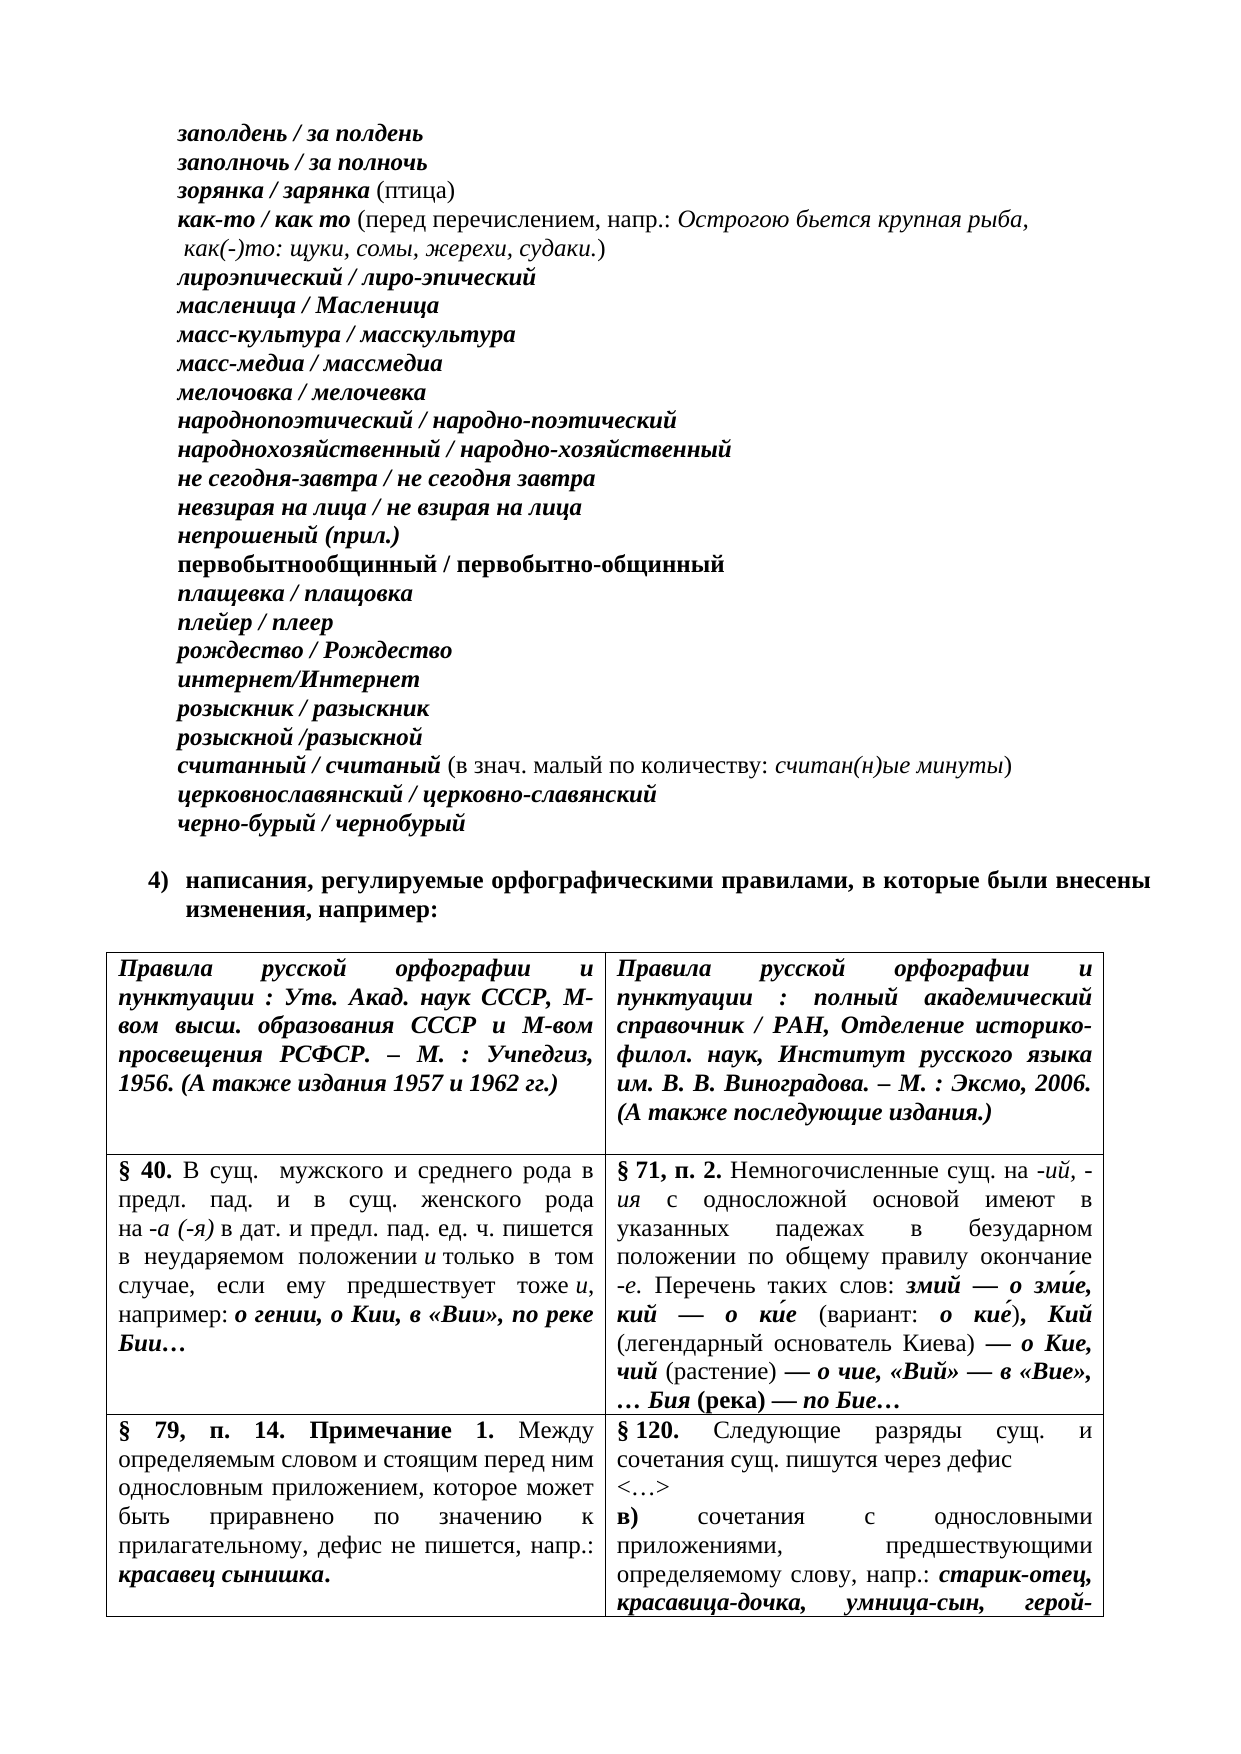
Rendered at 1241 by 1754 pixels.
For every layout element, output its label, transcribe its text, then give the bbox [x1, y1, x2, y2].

text непрошеный (прил.) [118, 521, 1152, 549]
text рождество / Рождество [118, 636, 1152, 664]
text розыскной /разыскной [118, 722, 1152, 751]
text не сегодня-завтра / не сегодня завтра [118, 463, 1152, 492]
text первобытнообщинный / первобытно-общинный [118, 549, 1152, 578]
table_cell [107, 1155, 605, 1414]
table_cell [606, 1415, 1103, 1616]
text считанный / считаный (в знач. малый по количеству: считан(н)ые минуты) [118, 751, 1152, 779]
text лироэпический / лиро-эпический [118, 262, 1152, 291]
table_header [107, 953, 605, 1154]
list написания, регулируемые орфографическими правилами, в которые были внесены изменения, например: [148, 866, 1152, 923]
text заполночь / за полночь [118, 147, 1152, 176]
text церковнославянский / церковно-славянский [118, 779, 1152, 808]
text интернет/Интернет [118, 664, 1152, 693]
text как(-)то: щуки, сомы, жерехи, судаки.) [118, 233, 1152, 262]
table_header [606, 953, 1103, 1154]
text мелочовка / мелочевка [118, 377, 1152, 406]
text народнопоэтический / народно-поэтический [118, 406, 1152, 434]
text масс-медиа / массмедиа [118, 348, 1152, 377]
text плейер / плеер [118, 607, 1152, 636]
text невзирая на лица / не взирая на лица [118, 492, 1152, 521]
text как-то / как то (перед перечислением, напр.: Острогою бьется крупная рыба, [118, 204, 1152, 233]
text масс-культура / масскультура [118, 319, 1152, 348]
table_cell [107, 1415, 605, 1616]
text зорянка / зарянка (птица) [118, 176, 1152, 204]
text заполдень / за полдень [118, 118, 1152, 147]
text розыскник / разыскник [118, 693, 1152, 722]
text плащевка / плащовка [118, 578, 1152, 607]
text черно-бурый / чернобурый [118, 808, 1152, 837]
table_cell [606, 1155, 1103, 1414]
text масленица / Масленица [118, 291, 1152, 319]
text народнохозяйственный / народно-хозяйственный [118, 434, 1152, 463]
